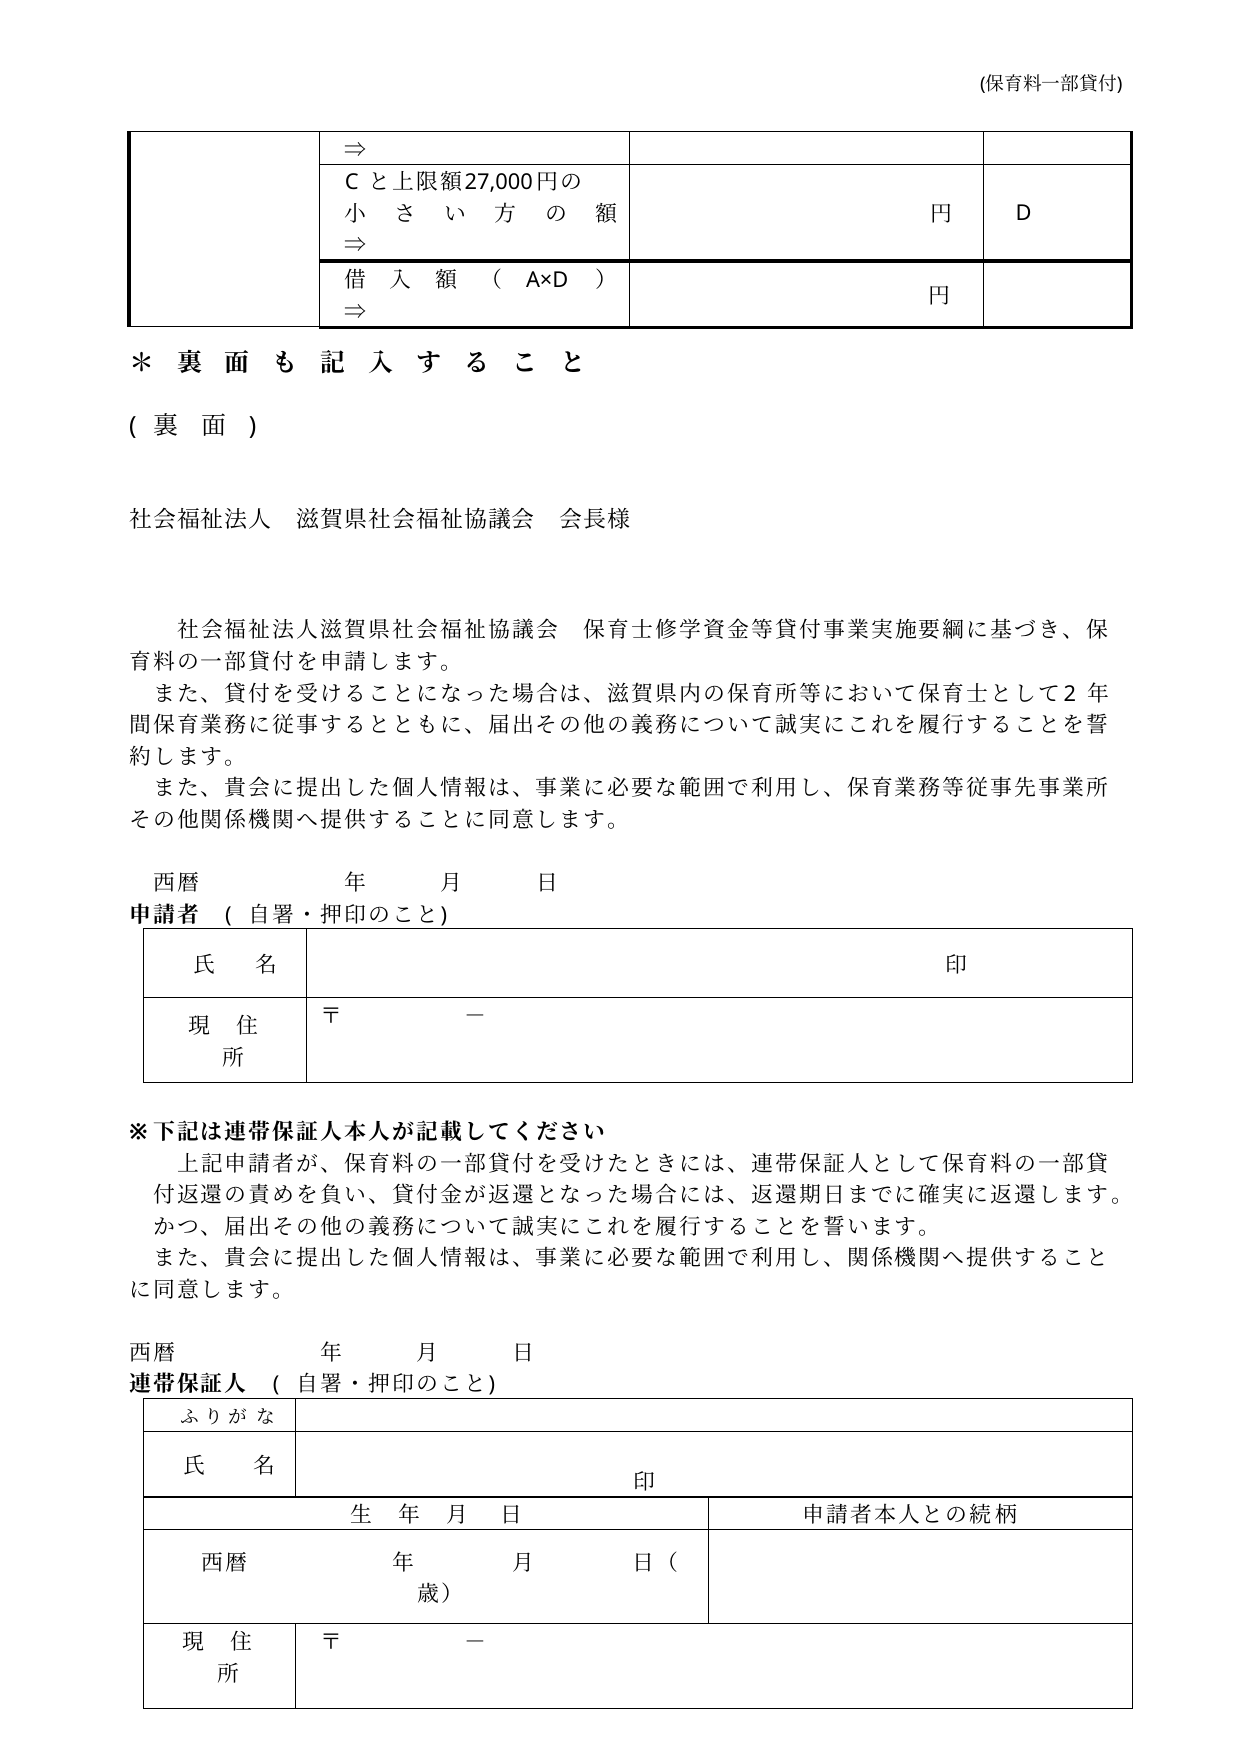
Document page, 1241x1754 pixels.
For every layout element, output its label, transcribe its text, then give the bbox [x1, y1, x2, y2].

table_cell 〒 － [296, 1624, 1132, 1708]
table_cell 借入額（A×D） ⇒ [320, 263, 629, 326]
table_cell 円 [630, 132, 983, 163]
text また、貸付を受けることになった場合は、滋賀県内の保育所等において保育士として2年間保育業務に従事するとともに、届出その他の義務について誠実にこれを履行することを誓約します。 [129, 676, 1111, 771]
text 社会福祉法人 滋賀県社会福祉協議会 会長様 [129, 486, 1111, 549]
text 社会福祉法人滋賀県社会福祉協議会 保育士修学資金等貸付事業実施要綱に基づき、保育料の一部貸付を申請します。 [129, 613, 1111, 676]
table_cell [709, 1530, 1132, 1623]
text また、貴会に提出した個人情報は、事業に必要な範囲で利用し、保育業務等従事先事業所その他関係機関へ提供することに同意します。 [129, 771, 1111, 834]
table_cell [984, 263, 1130, 326]
table_header [296, 1399, 1132, 1431]
table_header 氏名 [144, 929, 306, 997]
table_cell 現住所 [144, 998, 306, 1082]
table_cell 氏名 [144, 1432, 295, 1496]
table_cell 円 [630, 263, 983, 326]
table_cell C [984, 132, 1130, 163]
table_cell Cと上限額27,000円の 小さい方の額 ⇒ [320, 165, 629, 259]
text 上記申請者が、保育料の一部貸付を受けたときには、連帯保証人として保育料の一部貸付返還の責めを負い、貸付金が返還となった場合には、返還期日までに確実に返還します。かつ、届出その他の義務について誠実にこれを履行することを誓います。 [150, 1146, 1111, 1240]
text (裏面) [129, 392, 1111, 455]
text 連帯保証人 (自署・押印のこと) [129, 1367, 1111, 1398]
text 西暦 年 月 日 [129, 865, 1111, 897]
table_cell 円 [630, 165, 983, 259]
table_cell 〒 － [307, 998, 1132, 1082]
table_cell 西暦 年 月 日（ 歳） [144, 1530, 708, 1623]
text 申請者 (自署・押印のこと) [129, 897, 1111, 928]
table_cell 現住所 [144, 1624, 295, 1708]
text ※下記は連帯保証人本人が記載してください [129, 1114, 1111, 1146]
table_cell 申請者本人との続柄 [709, 1498, 1132, 1529]
text 西暦 年 月 日 [129, 1335, 1111, 1367]
text ＊裏面も記入すること [129, 329, 1111, 392]
table_header 印 [307, 929, 1132, 997]
table_header ふりがな [144, 1399, 295, 1431]
table_cell D [984, 165, 1130, 259]
table_cell 印 [296, 1432, 1132, 1496]
text また、貴会に提出した個人情報は、事業に必要な範囲で利用し、関係機関へ提供することに同意します。 [129, 1240, 1111, 1303]
table_cell 生年月日 [144, 1498, 708, 1529]
table_cell B÷２ ⇒ [320, 132, 629, 163]
